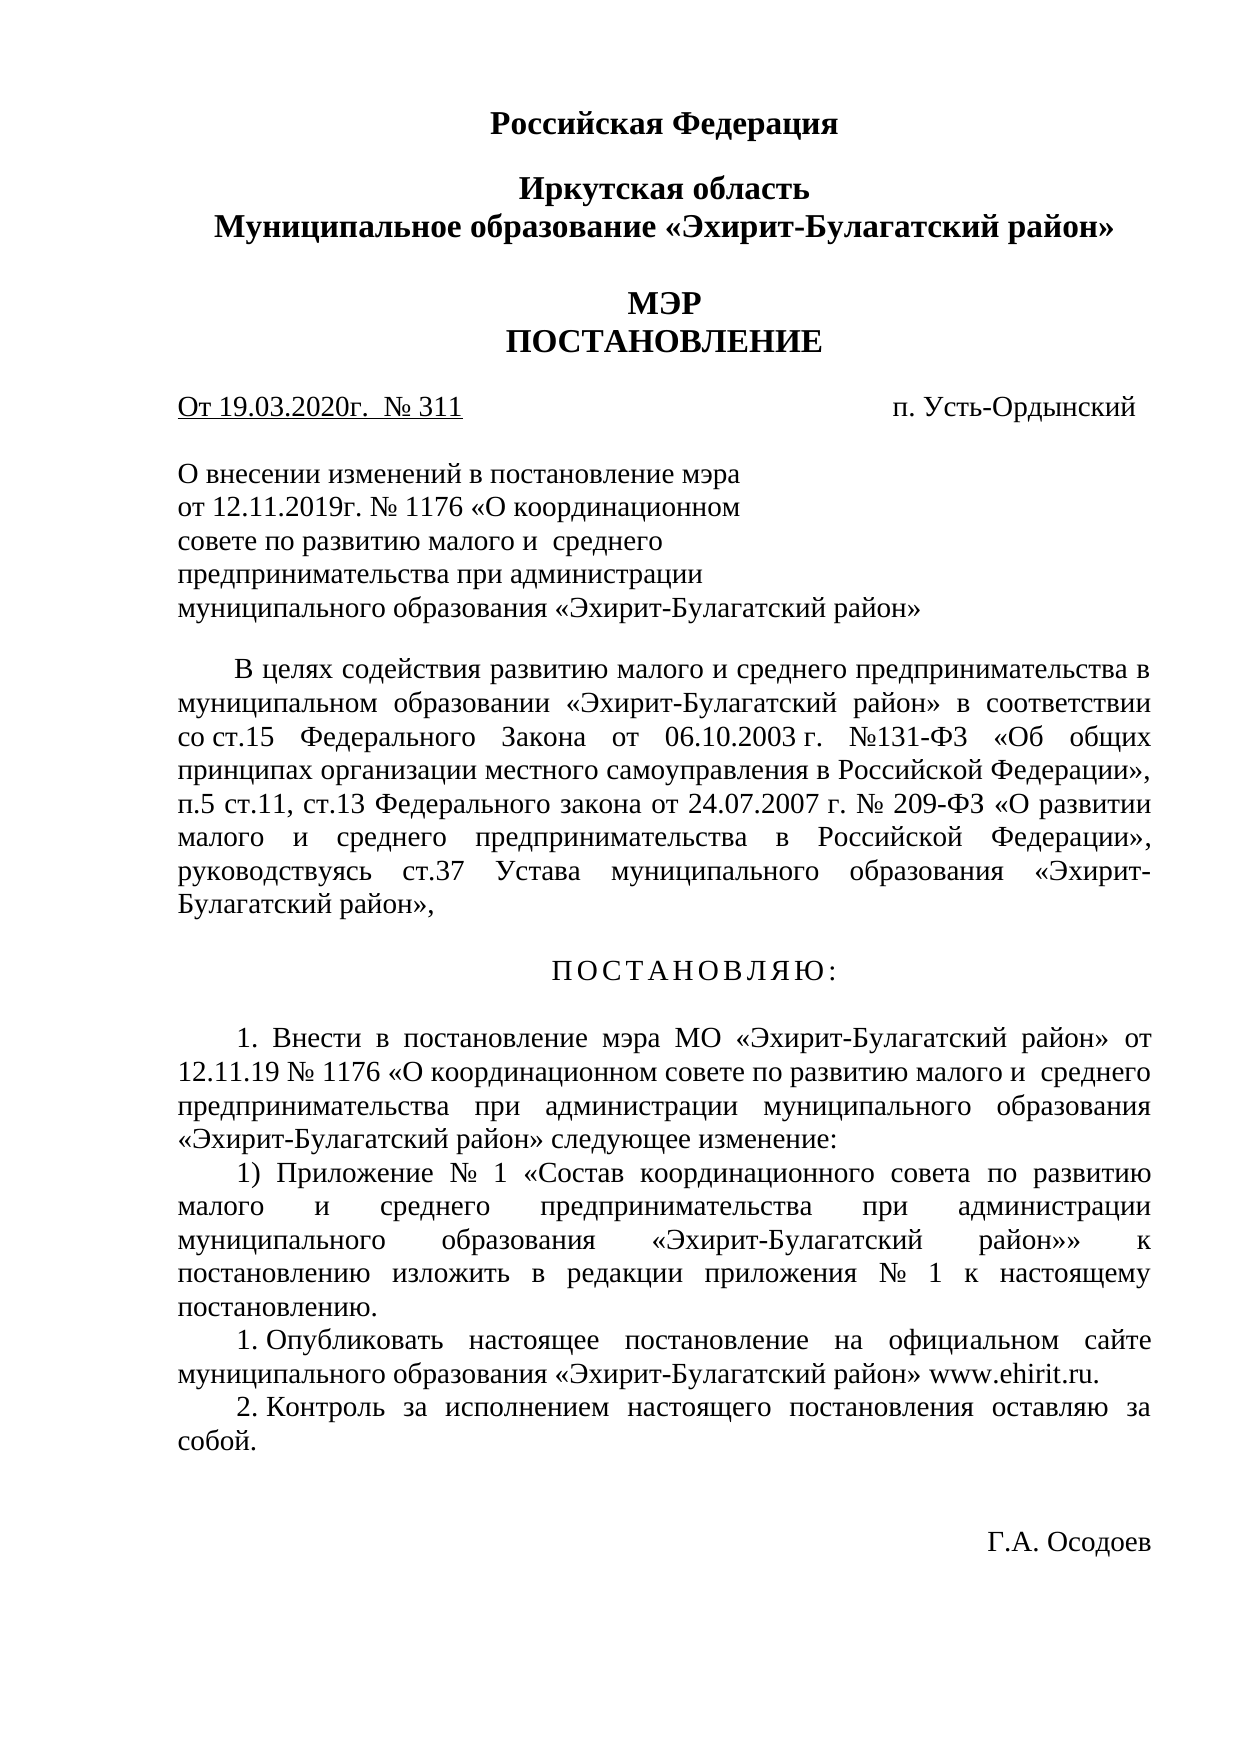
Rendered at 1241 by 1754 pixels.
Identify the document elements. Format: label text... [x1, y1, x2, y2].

text От 19.03.2020г. № 311 п. Усть-Ордынский [177, 389, 1152, 422]
list Г.А. Осодоев [236, 1524, 1152, 1557]
text Иркутская область [177, 168, 1152, 207]
text О внесении изменений в постановление мэра [177, 456, 1152, 489]
text В целях содействия развитию малого и среднего предпринимательства в муниципальном образовании «Эхирит-Булагатский район» в соответствии со ст.15 Федерального Закона от 06.10.2003 г. №131-Ф3 «Об общих принципах организации местного самоуправления в Российской Федерации», п.5 ст.11, ст.13 Федерального закона от 24.07.2007 г. № 209-ФЗ «О развитии малого и среднего предпринимательства в Российской Федерации», руководствуясь ст.37 Устава муниципального образования «Эхирит-Булагатский район», [177, 652, 1152, 920]
list Опубликовать настоящее постановление на официальном сайте муниципального образования «Эхирит-Булагатский район» www.ehirit.ru. [177, 1322, 1152, 1389]
text совете по развитию малого и среднего [177, 523, 1152, 556]
text ПОСТАНОВЛЯЮ: [177, 953, 1152, 987]
text Российская Федерация [177, 103, 1152, 142]
list Контроль за исполнением настоящего постановления оставляю за собой. [177, 1389, 1152, 1457]
text Муниципальное образование «Эхирит-Булагатский район» [177, 207, 1152, 245]
text от 12.11.2019г. № 1176 «О координационном [177, 489, 1152, 523]
text ПОСТАНОВЛЕНИЕ [177, 322, 1152, 360]
text 1) Приложение № 1 «Состав координационного совета по развитию малого и среднего предпринимательства при администрации муниципального образования «Эхирит-Булагатский район»» к постановлению изложить в редакции приложения № 1 к настоящему постановлению. [177, 1155, 1152, 1322]
text муниципального образования «Эхирит-Булагатский район» [177, 590, 1152, 623]
text МЭР [177, 283, 1152, 322]
text предпринимательства при администрации [177, 556, 1152, 590]
text 1. Внести в постановление мэра МО «Эхирит-Булагатский район» от 12.11.19 № 1176 «О координационном совете по развитию малого и среднего предпринимательства при администрации муниципального образования «Эхирит-Булагатский район» следующее изменение: [177, 1021, 1152, 1155]
